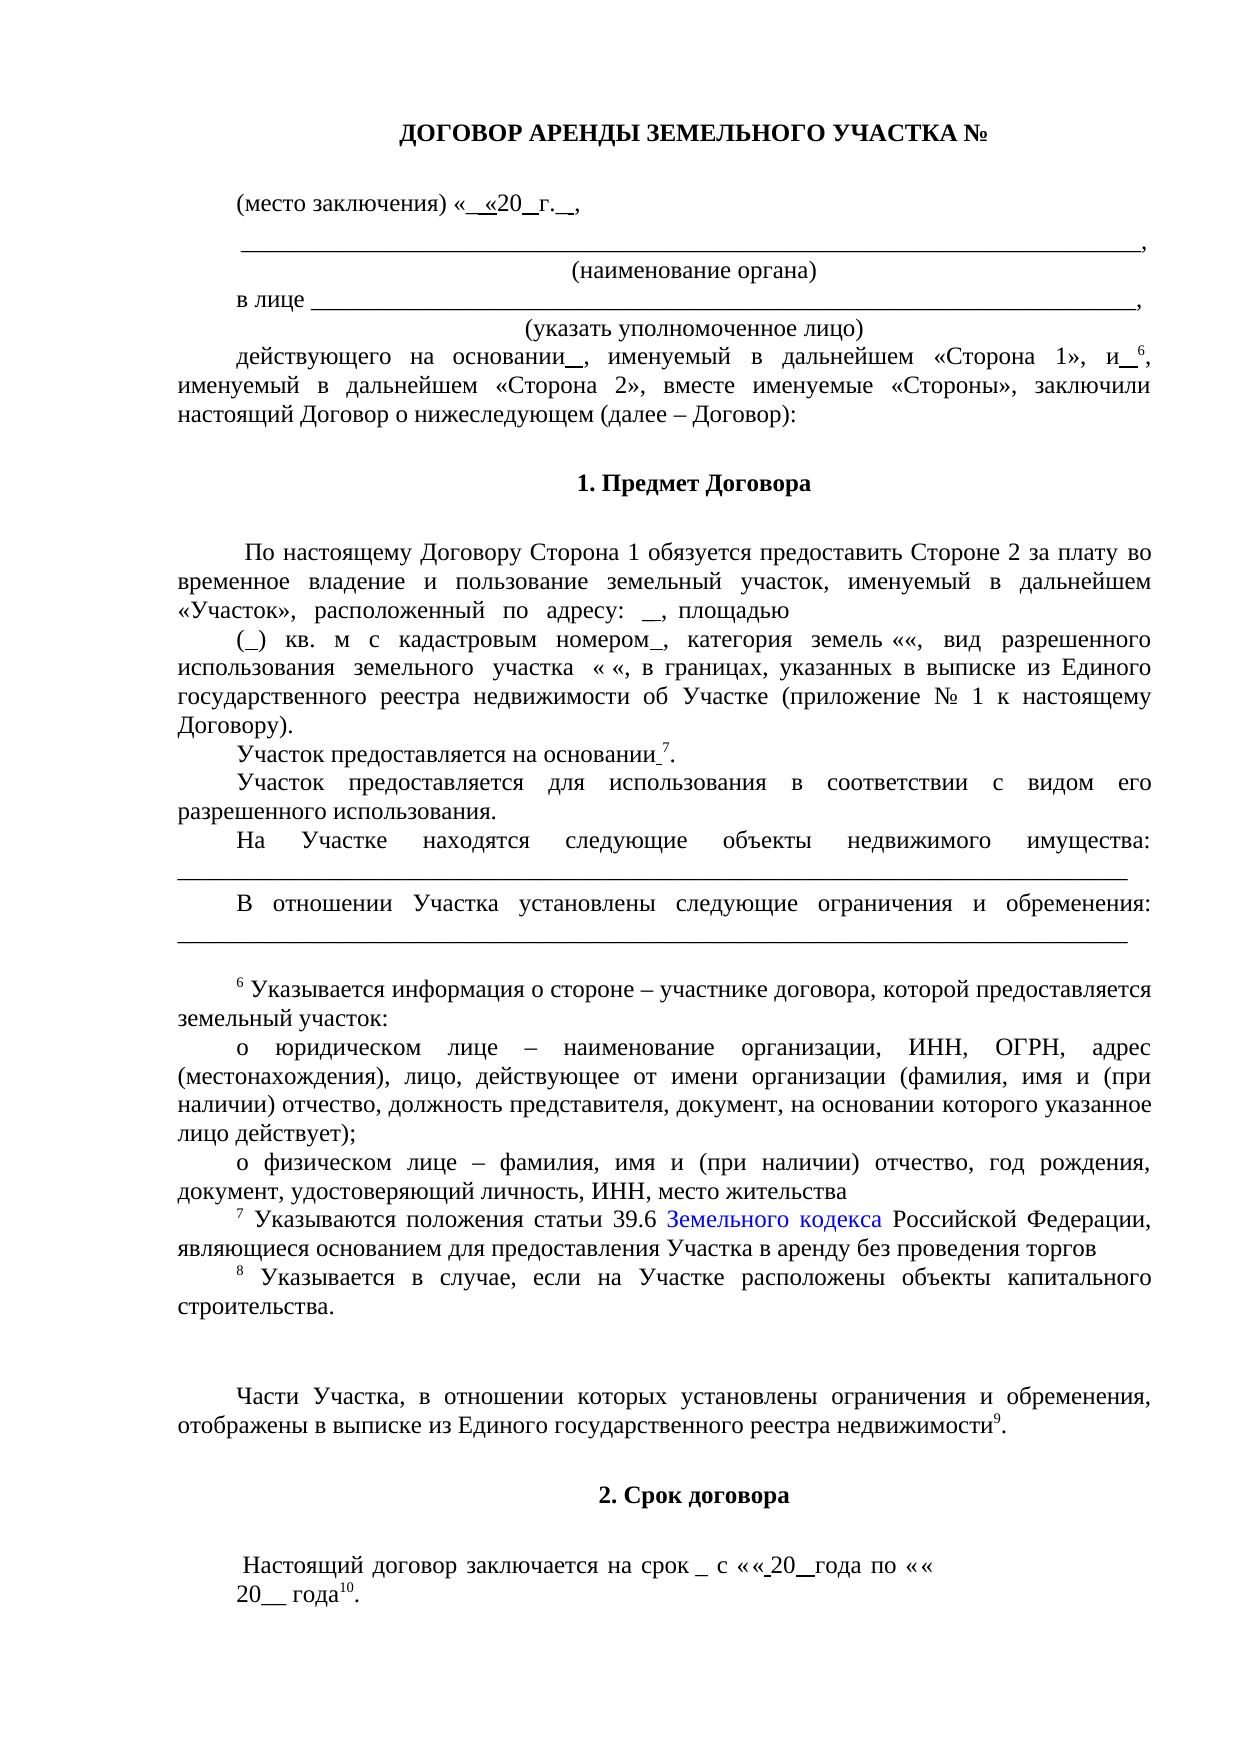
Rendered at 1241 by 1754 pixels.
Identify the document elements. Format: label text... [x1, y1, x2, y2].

text Участок предоставляется для использования в соответствии с видом его разрешенного использования. [177, 767, 1152, 825]
text о физическом лице – фамилия, имя и (при наличии) отчество, год рождения, документ, удостоверяющий личность, ИНН, место жительства [177, 1147, 1152, 1204]
text По настоящему Договору Сторона 1 обязуется предоставить Стороне 2 за плату во временное владение и пользование земельный участок, именуемый в дальнейшем «Участок», расположенный по адресу: _ , площадью [177, 537, 1152, 624]
text 7 Указываются положения статьи 39.6 Земельного кодекса Российской Федерации, являющиеся основанием для предоставления Участка в аренду без проведения торгов [177, 1204, 1152, 1262]
text Участок предоставляется на основании 7. [177, 739, 1152, 767]
text 6 Указывается информация о стороне – участнике договора, которой предоставляется земельный участок: [177, 974, 1152, 1032]
text ________________________________________________________________________, [177, 226, 1152, 255]
text в лице __________________________________________________________________, [177, 284, 1152, 313]
text 1. Предмет Договора [177, 468, 1152, 497]
text 20__ года10. [177, 1579, 1152, 1608]
text (указать уполномоченное лицо) [177, 313, 1152, 341]
text На Участке находятся следующие объекты недвижимого имущества: ____________________________________________________________________________ [177, 825, 1152, 882]
text Настоящий договор заключается на срок _ с «« 20 года по «« [177, 1550, 1152, 1579]
text действующего на основании , именуемый в дальнейшем «Сторона 1», и 6, именуемый в дальнейшем «Сторона 2», вместе именуемые «Стороны», заключили настоящий Договор о нижеследующем (далее – Договор): [177, 341, 1152, 428]
text В отношении Участка установлены следующие ограничения и обременения: ____________________________________________________________________________ [177, 888, 1152, 946]
text о юридическом лице – наименование организации, ИНН, ОГРН, адрес (местонахождения), лицо, действующее от имени организации (фамилия, имя и (при наличии) отчество, должность представителя, документ, на основании которого указанное лицо действует); [177, 1032, 1152, 1147]
text ДОГОВОР АРЕНДЫ ЗЕМЕЛЬНОГО УЧАСТКА № [177, 118, 1152, 147]
text 2. Срок договора [177, 1480, 1152, 1509]
text (наименование органа) [177, 255, 1152, 284]
text 8 Указывается в случае, если на Участке расположены объекты капитального строительства. [177, 1262, 1152, 1319]
text Части Участка, в отношении которых установлены ограничения и обременения, отображены в выписке из Единого государственного реестра недвижимости9. [177, 1381, 1152, 1439]
text ( ) кв. м с кадастровым номером , категория земель ««, вид разрешенного использования земельного участка ««, в границах, указанных в выписке из Единого государственного реестра недвижимости об Участке (приложение № 1 к настоящему Договору). [177, 624, 1152, 739]
text (место заключения) «_ «20 г._ , [177, 188, 1152, 217]
